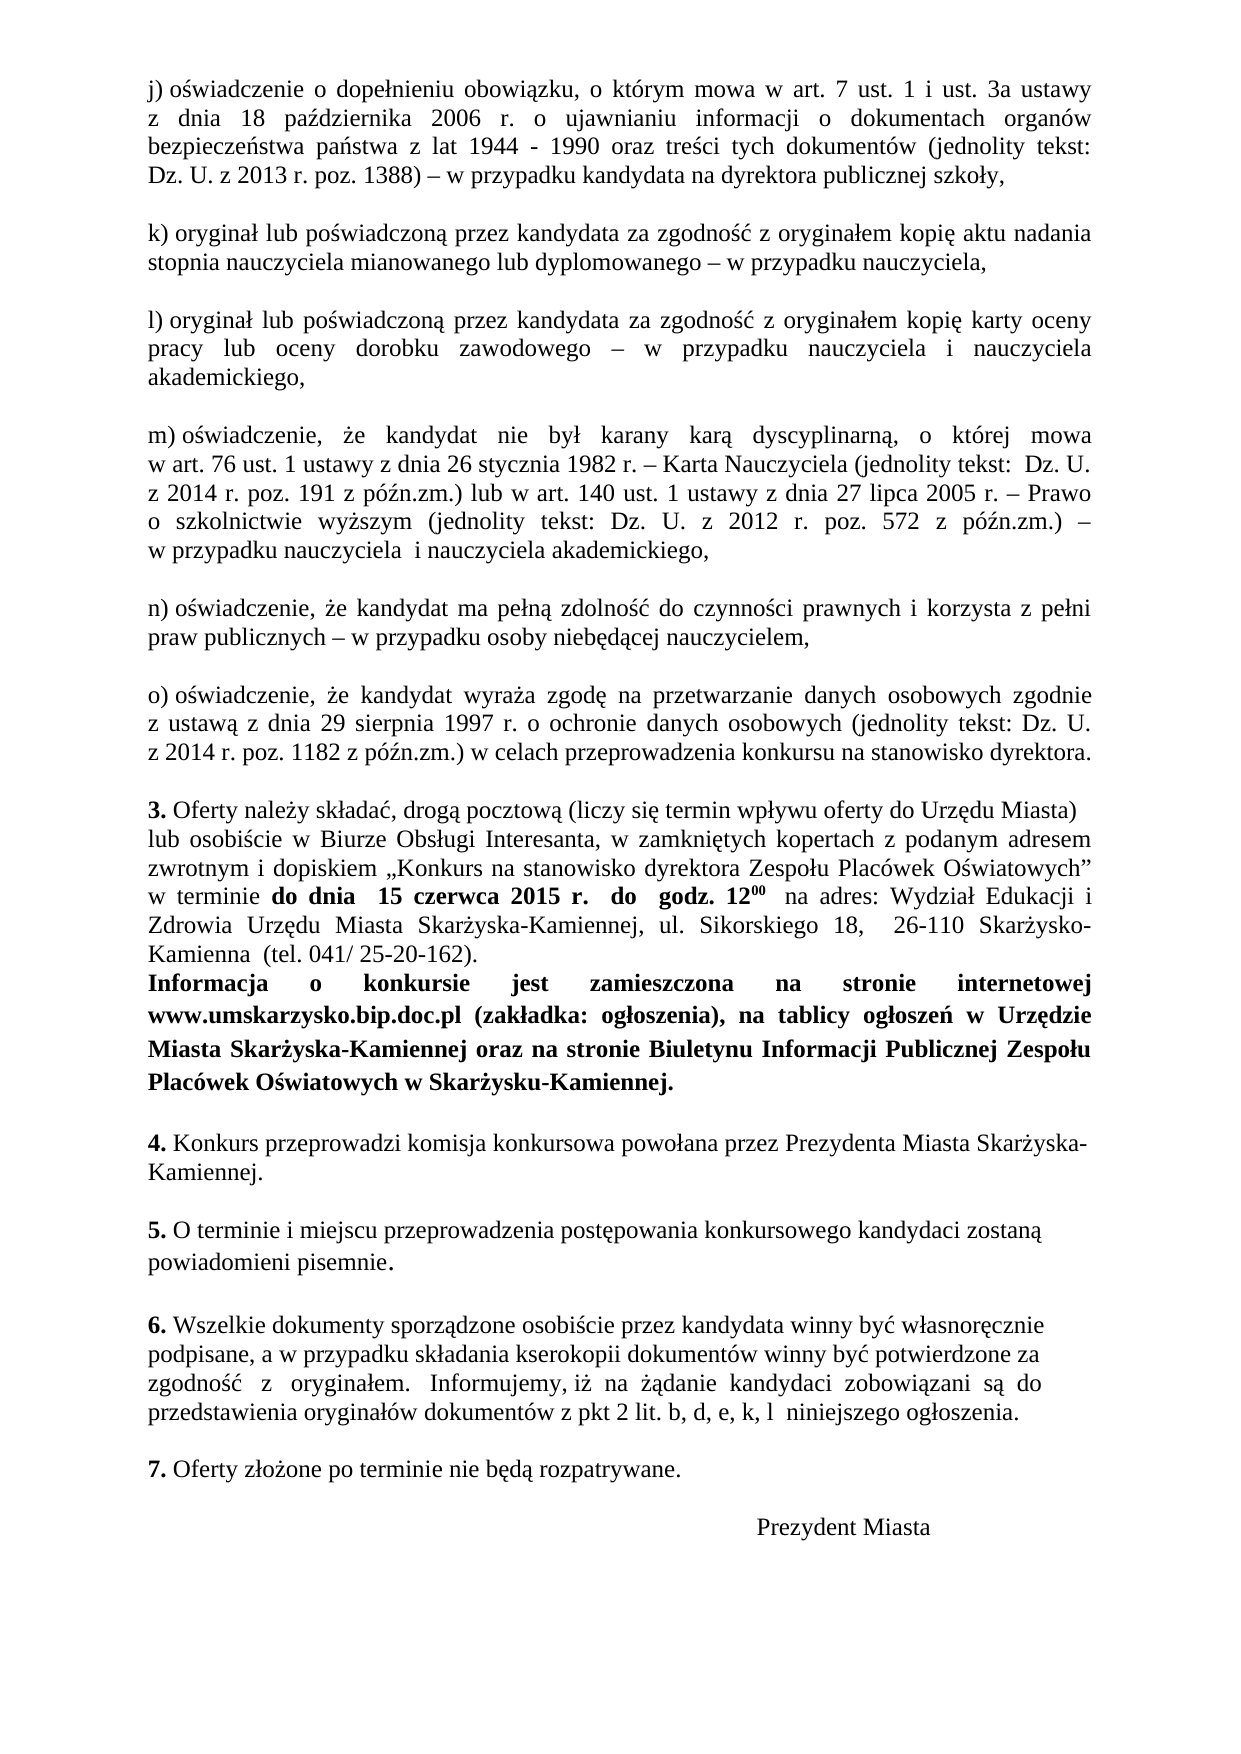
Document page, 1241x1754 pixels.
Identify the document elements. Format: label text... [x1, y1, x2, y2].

text podpisane, a w przypadku składania kserokopii dokumentów winny być potwierdzone za [148, 1339, 1092, 1368]
text 6. Wszelkie dokumenty sporządzone osobiście przez kandydata winny być własnoręcznie [148, 1311, 1092, 1339]
text przedstawienia oryginałów dokumentów z pkt 2 lit. b, d, e, k, l niniejszego ogłoszenia. [148, 1397, 1092, 1426]
text Kamiennej. [148, 1157, 1092, 1186]
text o) oświadczenie, że kandydat wyraża zgodę na przetwarzanie danych osobowych zgodnie z ustawą z dnia 29 sierpnia 1997 r. o ochronie danych osobowych (jednolity tekst: Dz. U. z 2014 r. poz. 1182 z późn.zm.) w celach przeprowadzenia konkursu na stanowisko dyrektora. [148, 680, 1092, 766]
text 7. Oferty złożone po terminie nie będą rozpatrywane. [148, 1454, 1092, 1483]
text Informacja o konkursie jest zamieszczona na stronie internetowej www.umskarzysko.bip.doc.pl (zakładka: ogłoszenia), na tablicy ogłoszeń w Urzędzie Miasta Skarżyska-Kamiennej oraz na stronie Biuletynu Informacji Publicznej Zespołu Placówek Oświatowych w Skarżysku-Kamiennej. [148, 968, 1092, 1095]
text l) oryginał lub poświadczoną przez kandydata za zgodność z oryginałem kopię karty oceny pracy lub oceny dorobku zawodowego – w przypadku nauczyciela i nauczyciela akademickiego, [148, 305, 1092, 391]
text 4. Konkurs przeprowadzi komisja konkursowa powołana przez Prezydenta Miasta Skarżyska- [148, 1128, 1092, 1157]
text Prezydent Miasta [148, 1512, 1092, 1541]
text zgodność z oryginałem. Informujemy, iż na żądanie kandydaci zobowiązani są do [148, 1368, 1092, 1397]
text k) oryginał lub poświadczoną przez kandydata za zgodność z oryginałem kopię aktu nadania stopnia nauczyciela mianowanego lub dyplomowanego – w przypadku nauczyciela, [148, 218, 1092, 276]
text j) oświadczenie o dopełnieniu obowiązku, o którym mowa w art. 7 ust. 1 i ust. 3a ustawy z dnia 18 października 2006 r. o ujawnianiu informacji o dokumentach organów bezpieczeństwa państwa z lat 1944 - 1990 oraz treści tych dokumentów (jednolity tekst: Dz. U. z 2013 r. poz. 1388) – w przypadku kandydata na dyrektora publicznej szkoły, [148, 74, 1092, 189]
text 5. O terminie i miejscu przeprowadzenia postępowania konkursowego kandydaci zostaną [148, 1215, 1092, 1243]
text powiadomieni pisemnie. [148, 1243, 1092, 1277]
text lub osobiście w Biurze Obsługi Interesanta, w zamkniętych kopertach z podanym adresem zwrotnym i dopiskiem „Konkurs na stanowisko dyrektora Zespołu Placówek Oświatowych” w terminie do dnia 15 czerwca 2015 r. do godz. 1200 na adres: Wydział Edukacji i Zdrowia Urzędu Miasta Skarżyska-Kamiennej, ul. Sikorskiego 18, 26-110 Skarżysko-Kamienna (tel. 041/ 25-20-162). [148, 824, 1092, 968]
text 3. Oferty należy składać, drogą pocztową (liczy się termin wpływu oferty do Urzędu Miasta) [148, 795, 1092, 824]
text m) oświadczenie, że kandydat nie był karany karą dyscyplinarną, o której mowa w art. 76 ust. 1 ustawy z dnia 26 stycznia 1982 r. – Karta Nauczyciela (jednolity tekst: Dz. U. z 2014 r. poz. 191 z późn.zm.) lub w art. 140 ust. 1 ustawy z dnia 27 lipca 2005 r. – Prawo o szkolnictwie wyższym (jednolity tekst: Dz. U. z 2012 r. poz. 572 z późn.zm.) – w przypadku nauczyciela i nauczyciela akademickiego, [148, 420, 1092, 564]
text n) oświadczenie, że kandydat ma pełną zdolność do czynności prawnych i korzysta z pełni praw publicznych – w przypadku osoby niebędącej nauczycielem, [148, 593, 1092, 651]
